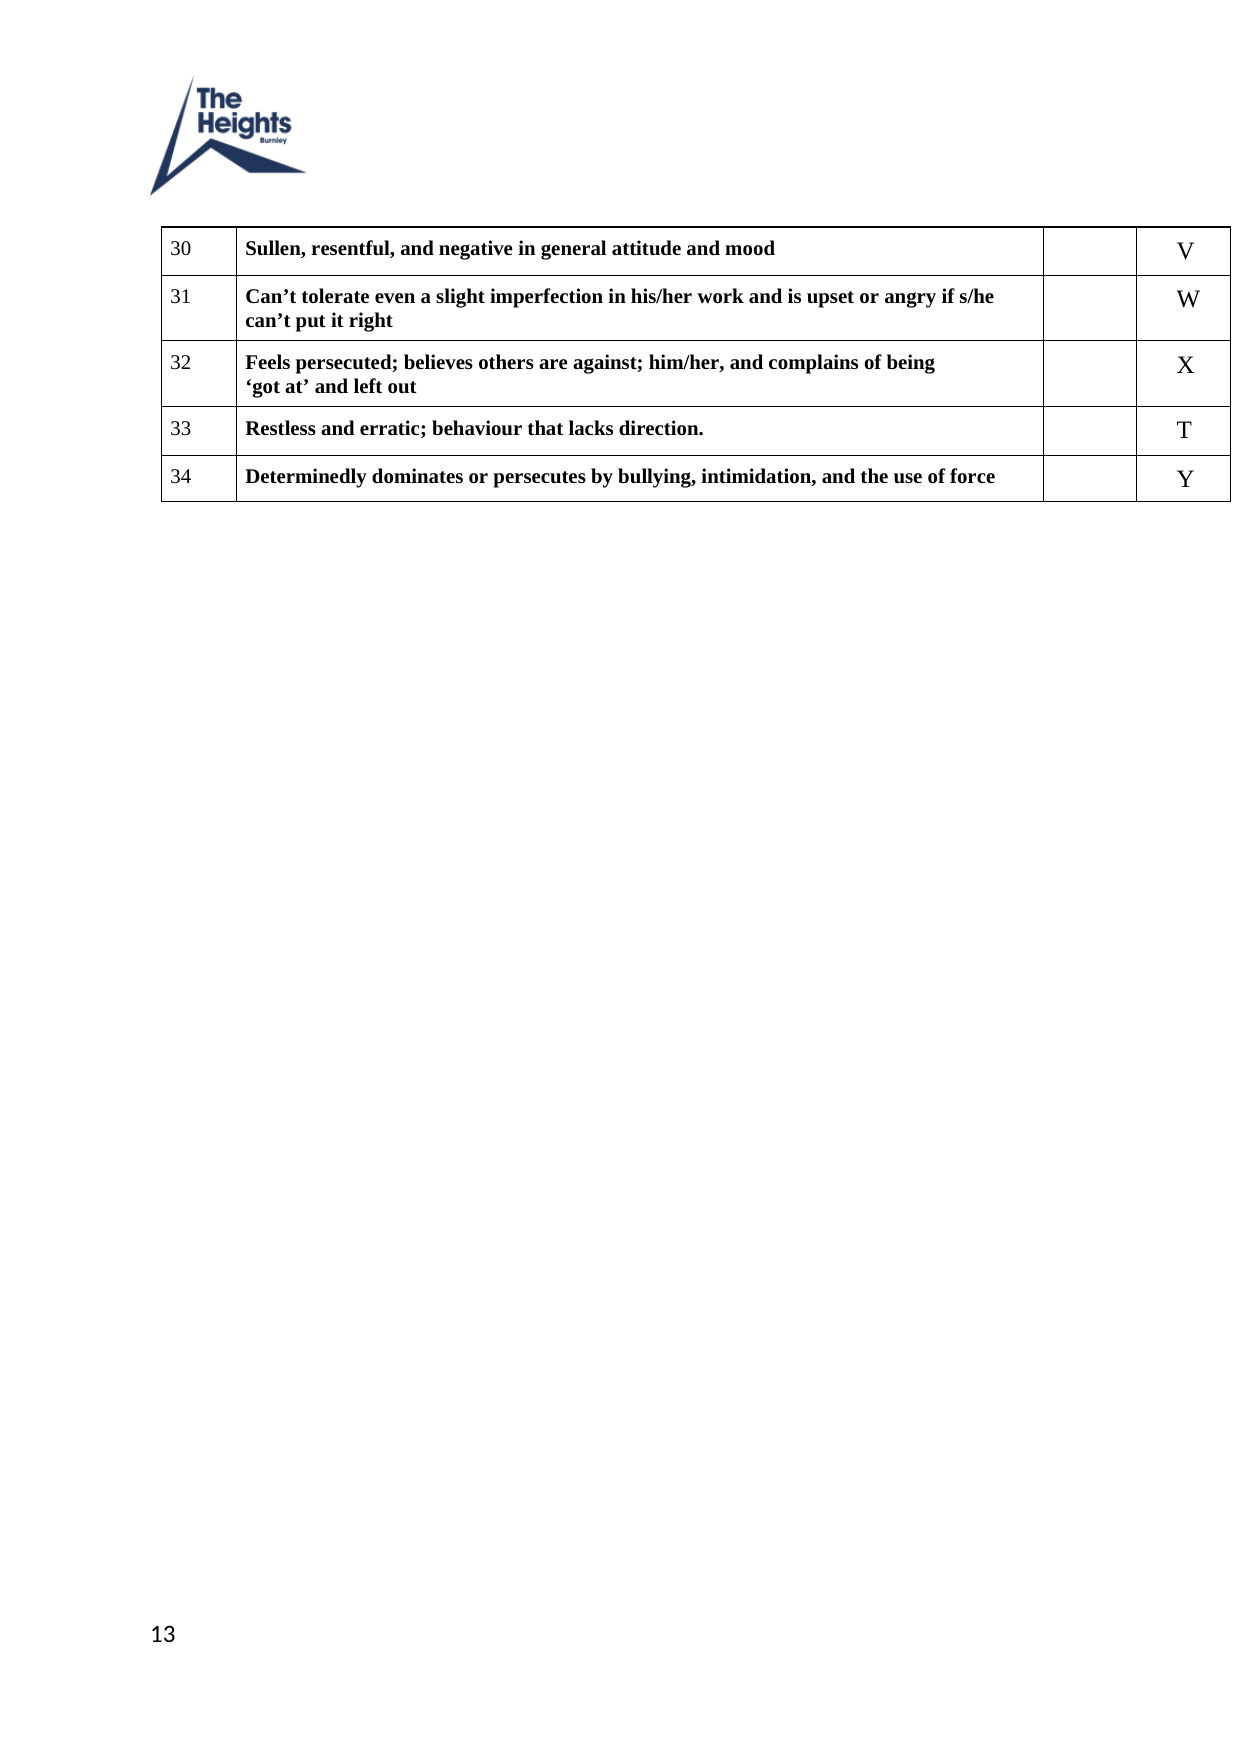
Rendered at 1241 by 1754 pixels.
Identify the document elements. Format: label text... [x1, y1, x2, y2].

table_cell 34 [162, 456, 236, 501]
table_cell T [1137, 407, 1230, 454]
table_cell [1044, 456, 1136, 501]
table_cell Sullen, resentful, and negative in general attitude and mood [237, 228, 1043, 274]
table_cell Restless and erratic; behaviour that lacks direction. [237, 407, 1043, 454]
table_cell V [1137, 228, 1230, 274]
table_cell 31 [162, 276, 236, 340]
table_cell Determinedly dominates or persecutes by bullying, intimidation, and the use of force [237, 456, 1043, 501]
table_cell 30 [162, 228, 236, 274]
table_cell W [1137, 276, 1230, 340]
table_cell 32 [162, 341, 236, 406]
table_cell X [1137, 341, 1230, 406]
table_cell [1044, 228, 1136, 274]
table_cell 33 [162, 407, 236, 454]
table_cell Y [1137, 456, 1230, 501]
table_cell [1044, 407, 1136, 454]
table_cell [1044, 276, 1136, 340]
table_cell Feels persecuted; believes others are against; him/her, and complains of being ‘got at’ and left out [237, 341, 1043, 406]
table_cell [1044, 341, 1136, 406]
picture [150, 75, 307, 196]
table_cell Can’t tolerate even a slight imperfection in his/her work and is upset or angry if s/he can’t put it right [237, 276, 1043, 340]
